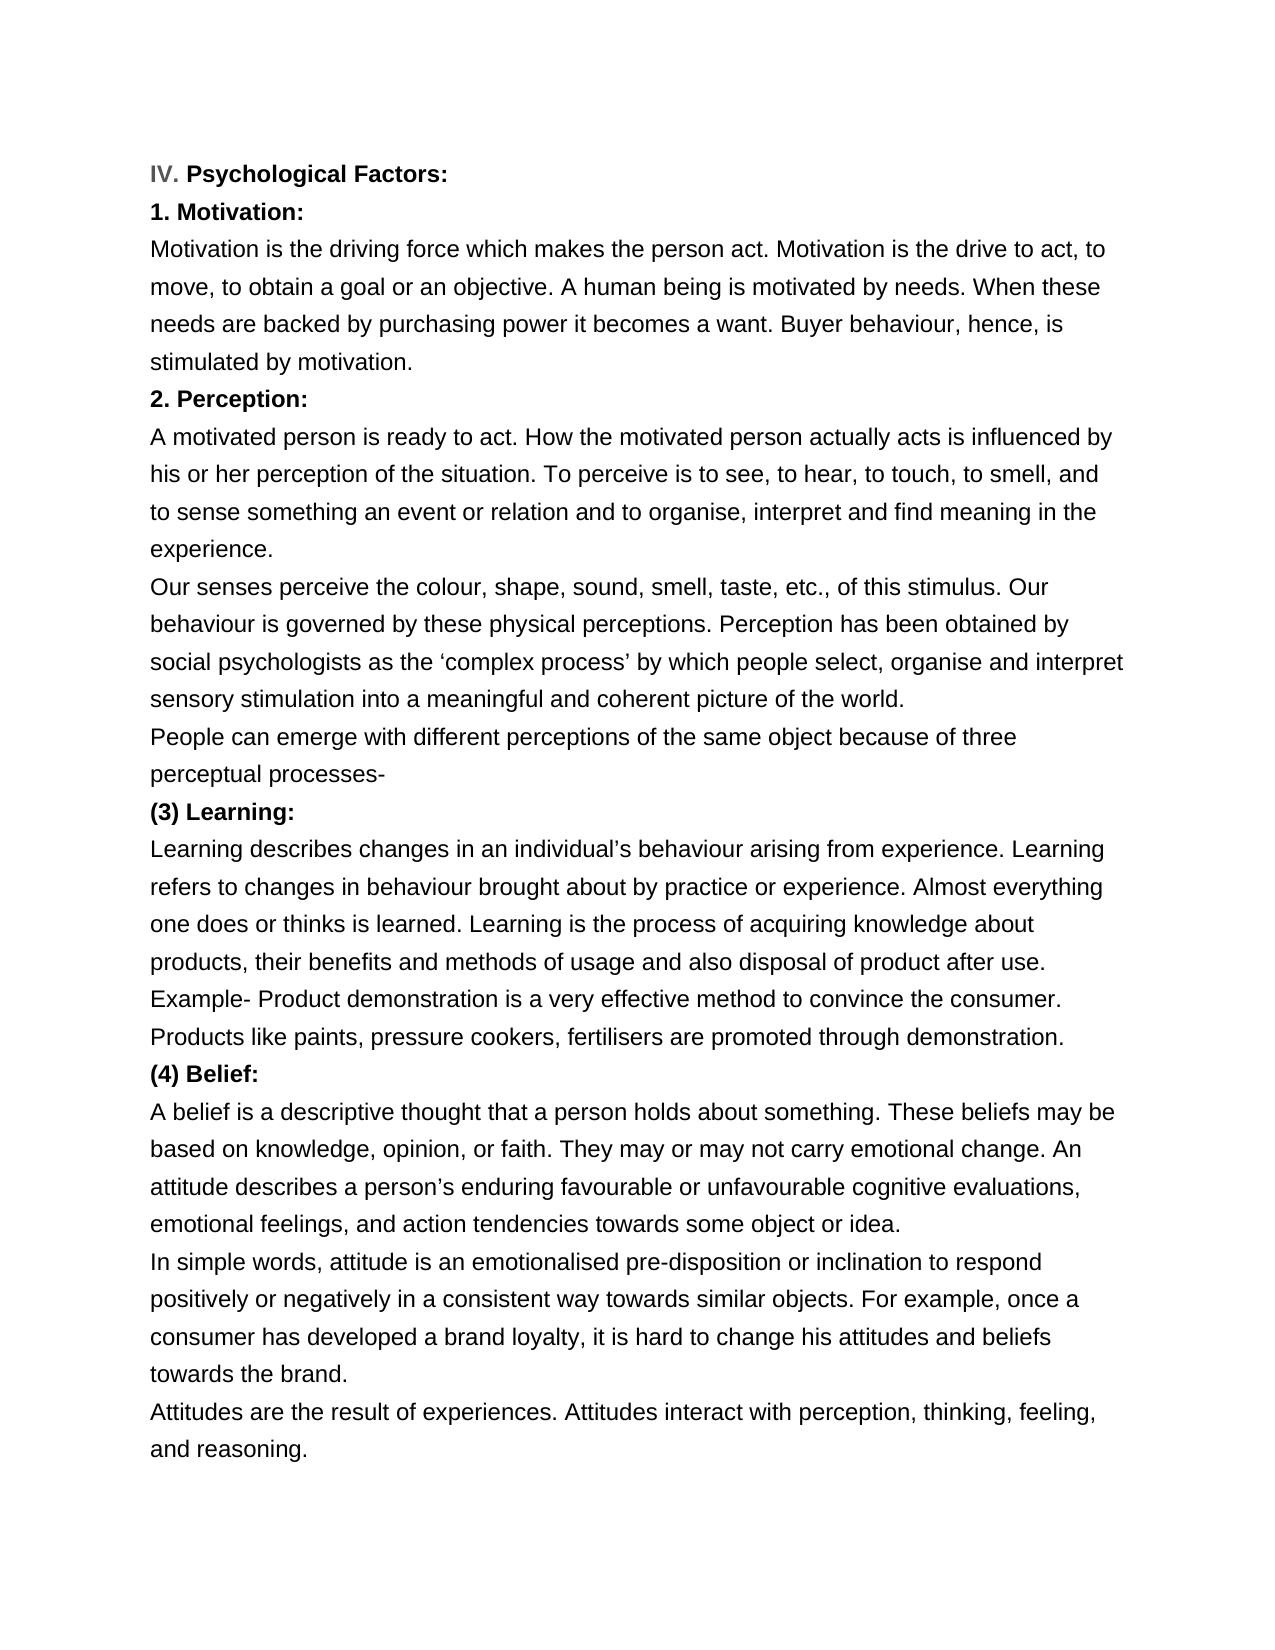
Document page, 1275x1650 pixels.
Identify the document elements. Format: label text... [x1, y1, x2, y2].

text (3) Learning: [150, 787, 1125, 825]
text (4) Belief: [150, 1050, 1125, 1087]
text 2. Perception: [150, 375, 1125, 412]
text People can emerge with different perceptions of the same object because of three perceptual processes- [150, 712, 1125, 787]
text 1. Motivation: [150, 187, 1125, 225]
text Attitudes are the result of experiences. Attitudes interact with perception, thinking, feeling, and reasoning. [150, 1387, 1125, 1462]
text Our senses perceive the colour, shape, sound, smell, taste, etc., of this stimulus. Our behaviour is governed by these physical perceptions. Perception has been obtained by social psychologists as the ‘complex process’ by which people select, organise and interpret sensory stimulation into a meaningful and coherent picture of the world. [150, 562, 1125, 712]
text Motivation is the driving force which makes the person act. Motivation is the drive to act, to move, to obtain a goal or an objective. A human being is motivated by needs. When these needs are backed by purchasing power it becomes a want. Buyer behaviour, hence, is stimulated by motivation. [150, 225, 1125, 375]
text In simple words, attitude is an emotionalised pre-disposition or inclination to respond positively or negatively in a consistent way towards similar objects. For example, once a consumer has developed a brand loyalty, it is hard to change his attitudes and beliefs towards the brand. [150, 1237, 1125, 1387]
text IV. Psychological Factors: [150, 150, 1125, 187]
text A motivated person is ready to act. How the motivated person actually acts is influenced by his or her perception of the situation. To perceive is to see, to hear, to touch, to smell, and to sense something an event or relation and to organise, interpret and find meaning in the experience. [150, 412, 1125, 562]
text A belief is a descriptive thought that a person holds about something. These beliefs may be based on knowledge, opinion, or faith. They may or may not carry emotional change. An attitude describes a person’s enduring favourable or unfavourable cognitive evaluations, emotional feelings, and action tendencies towards some object or idea. [150, 1087, 1125, 1237]
text Learning describes changes in an individual’s behaviour arising from experience. Learning refers to changes in behaviour brought about by practice or experience. Almost everything one does or thinks is learned. Learning is the process of acquiring knowledge about products, their benefits and methods of usage and also disposal of product after use. Example- Product demonstration is a very effective method to convince the consumer. Products like paints, pressure cookers, fertilisers are promoted through demonstration. [150, 825, 1125, 1050]
